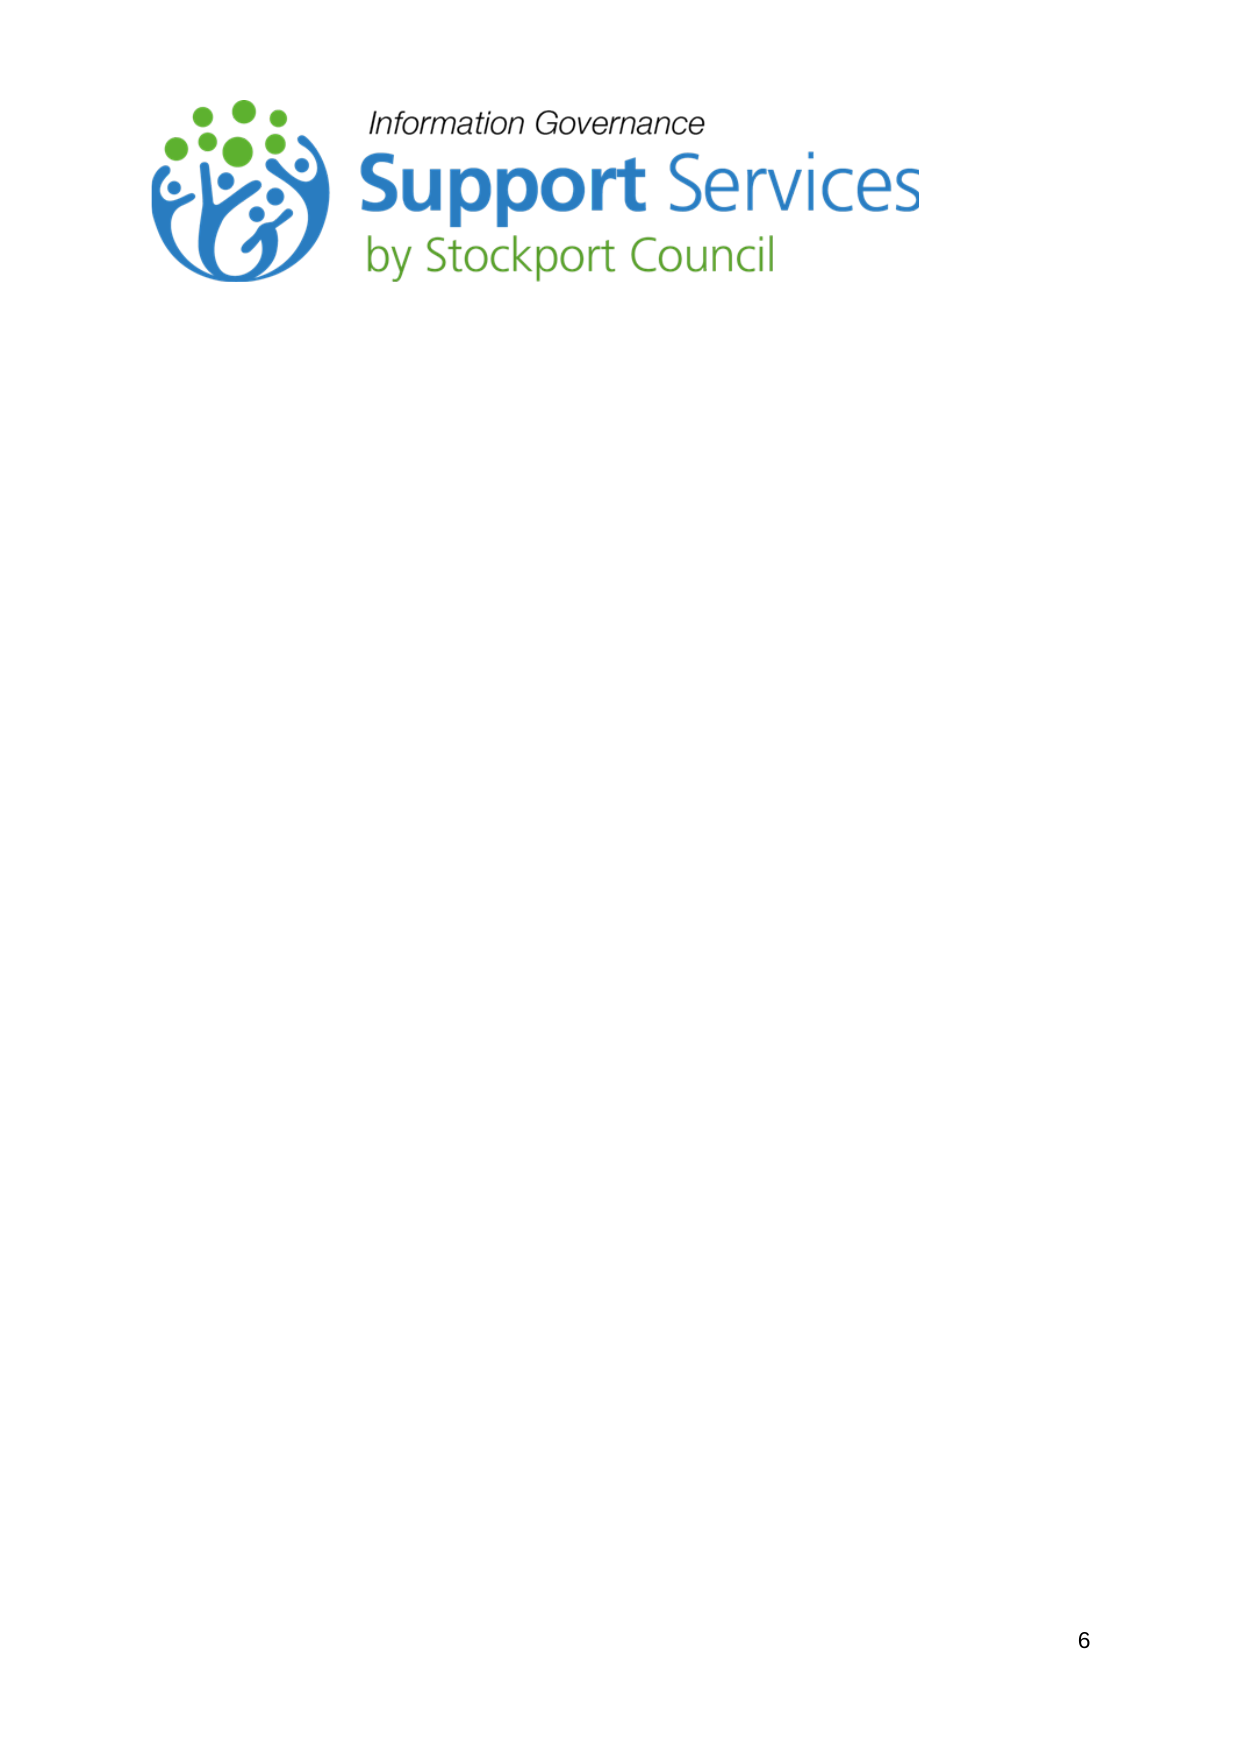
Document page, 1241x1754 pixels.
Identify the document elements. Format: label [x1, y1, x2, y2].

picture [150, 100, 919, 281]
